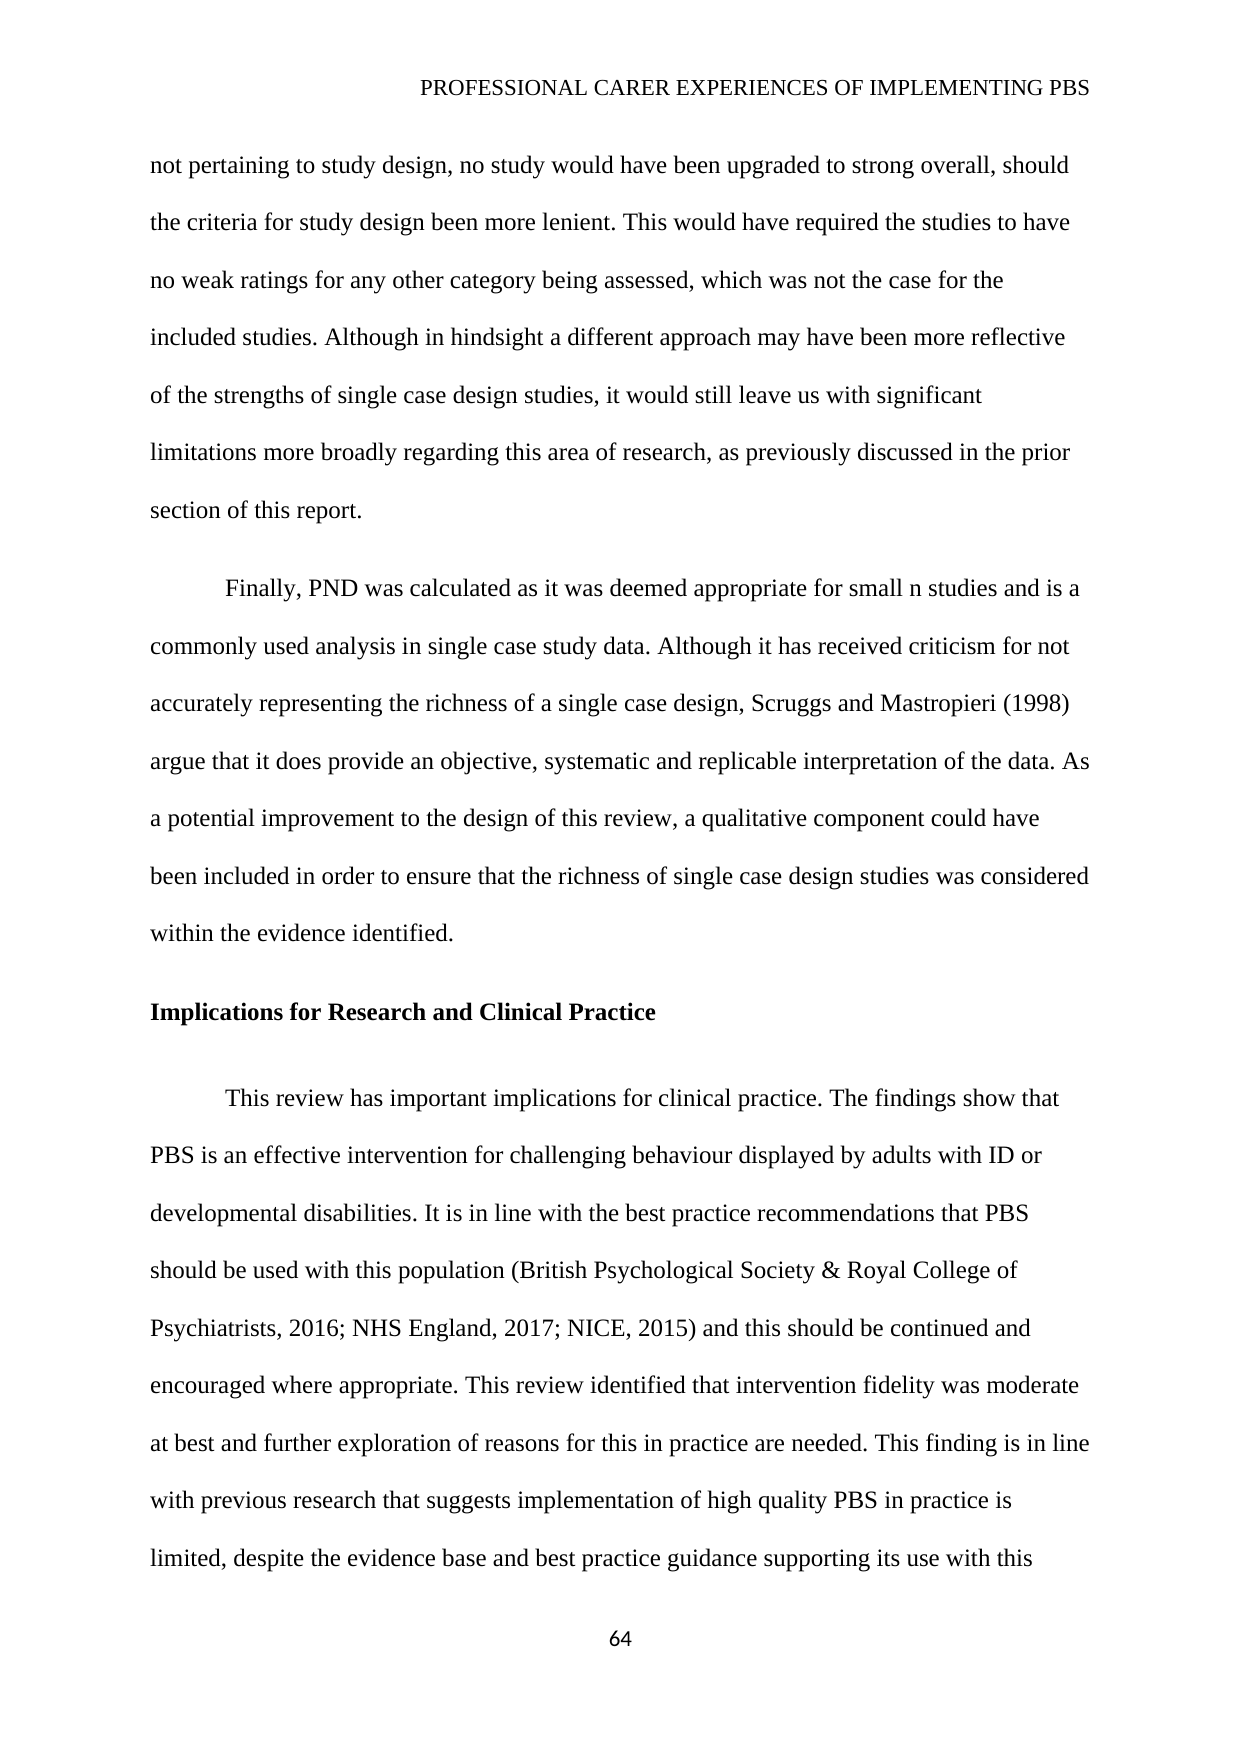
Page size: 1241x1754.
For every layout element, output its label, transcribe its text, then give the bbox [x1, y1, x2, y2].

text Finally, PND was calculated as it was deemed appropriate for small n studies and is a commonly used analysis in single case study data. Although it has received criticism for not accurately representing the richness of a single case design, Scruggs and Mastropieri (1998) argue that it does provide an objective, systematic and replicable interpretation of the data. As a potential improvement to the design of this review, a qualitative component could have been included in order to ensure that the richness of single case design studies was considered within the evidence identified. [150, 573, 1090, 947]
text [150, 150, 1090, 524]
subtitle Implications for Research and Clinical Practice [150, 997, 1090, 1025]
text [150, 1083, 1090, 1571]
